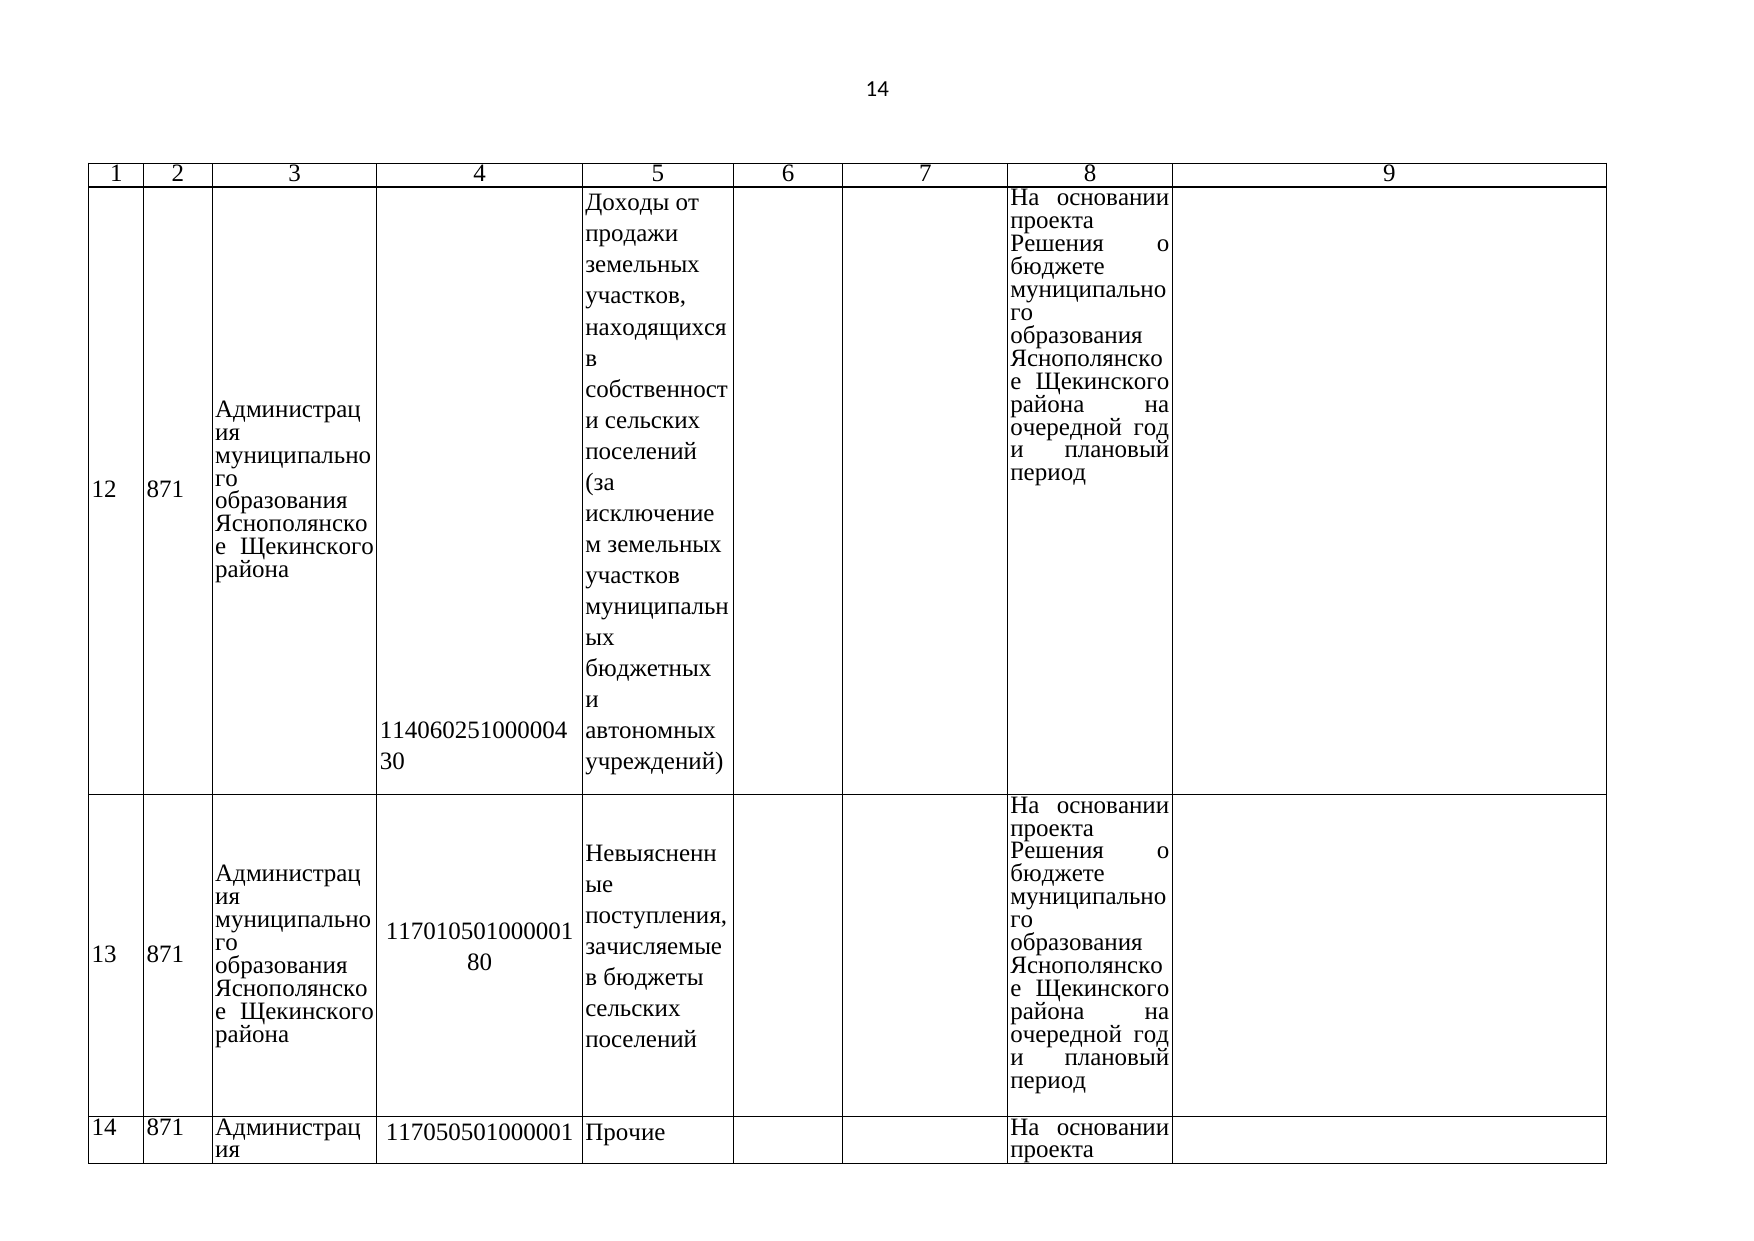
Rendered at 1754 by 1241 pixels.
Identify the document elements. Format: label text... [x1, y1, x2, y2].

table_header 3 [213, 164, 376, 186]
table_cell 11705050100000180 [377, 1117, 582, 1162]
table_header 5 [583, 164, 733, 186]
table_cell [1173, 795, 1606, 1116]
table_header 6 [734, 164, 842, 186]
table_cell 12 [89, 188, 143, 794]
table_cell [1173, 1117, 1606, 1162]
table_cell [734, 188, 842, 794]
table_header 1 [89, 164, 143, 186]
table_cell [213, 188, 376, 794]
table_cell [583, 1117, 733, 1162]
table_cell [734, 1117, 842, 1162]
table_header 2 [144, 164, 212, 186]
table_cell [843, 1117, 1007, 1162]
table_cell [734, 795, 842, 1116]
table_cell 14 [89, 1117, 143, 1162]
table_cell 11701050100000180 [377, 795, 582, 1116]
table_header 8 [1008, 164, 1172, 186]
table_cell [1173, 188, 1606, 794]
table_cell Невыясненные поступления, зачисляемые в бюджеты сельских поселений [583, 795, 733, 1116]
table_cell [843, 188, 1007, 794]
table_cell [1008, 1117, 1172, 1162]
table_header 7 [843, 164, 1007, 186]
table_cell На основании проекта Решения о бюджете муниципального образования Яснополянское Щекинского района на очередной год и плановый период [1008, 795, 1172, 1116]
table_cell Доходы от продажи земельных участков, находящихся в собственности сельских поселений (за исключением земельных участков муниципальных бюджетных и автономных учреждений) [583, 188, 733, 794]
table_cell 871 [144, 1117, 212, 1162]
table_cell 11406025100000430 [377, 188, 582, 794]
table_cell [843, 795, 1007, 1116]
table_header 4 [377, 164, 582, 186]
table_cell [1008, 188, 1172, 794]
table_cell 871 [144, 188, 212, 794]
table_cell 13 [89, 795, 143, 1116]
table_cell Администрация муниципального образования Яснополянское Щекинского района [213, 795, 376, 1116]
table_header 9 [1173, 164, 1606, 186]
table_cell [213, 1117, 376, 1162]
table_cell 871 [144, 795, 212, 1116]
